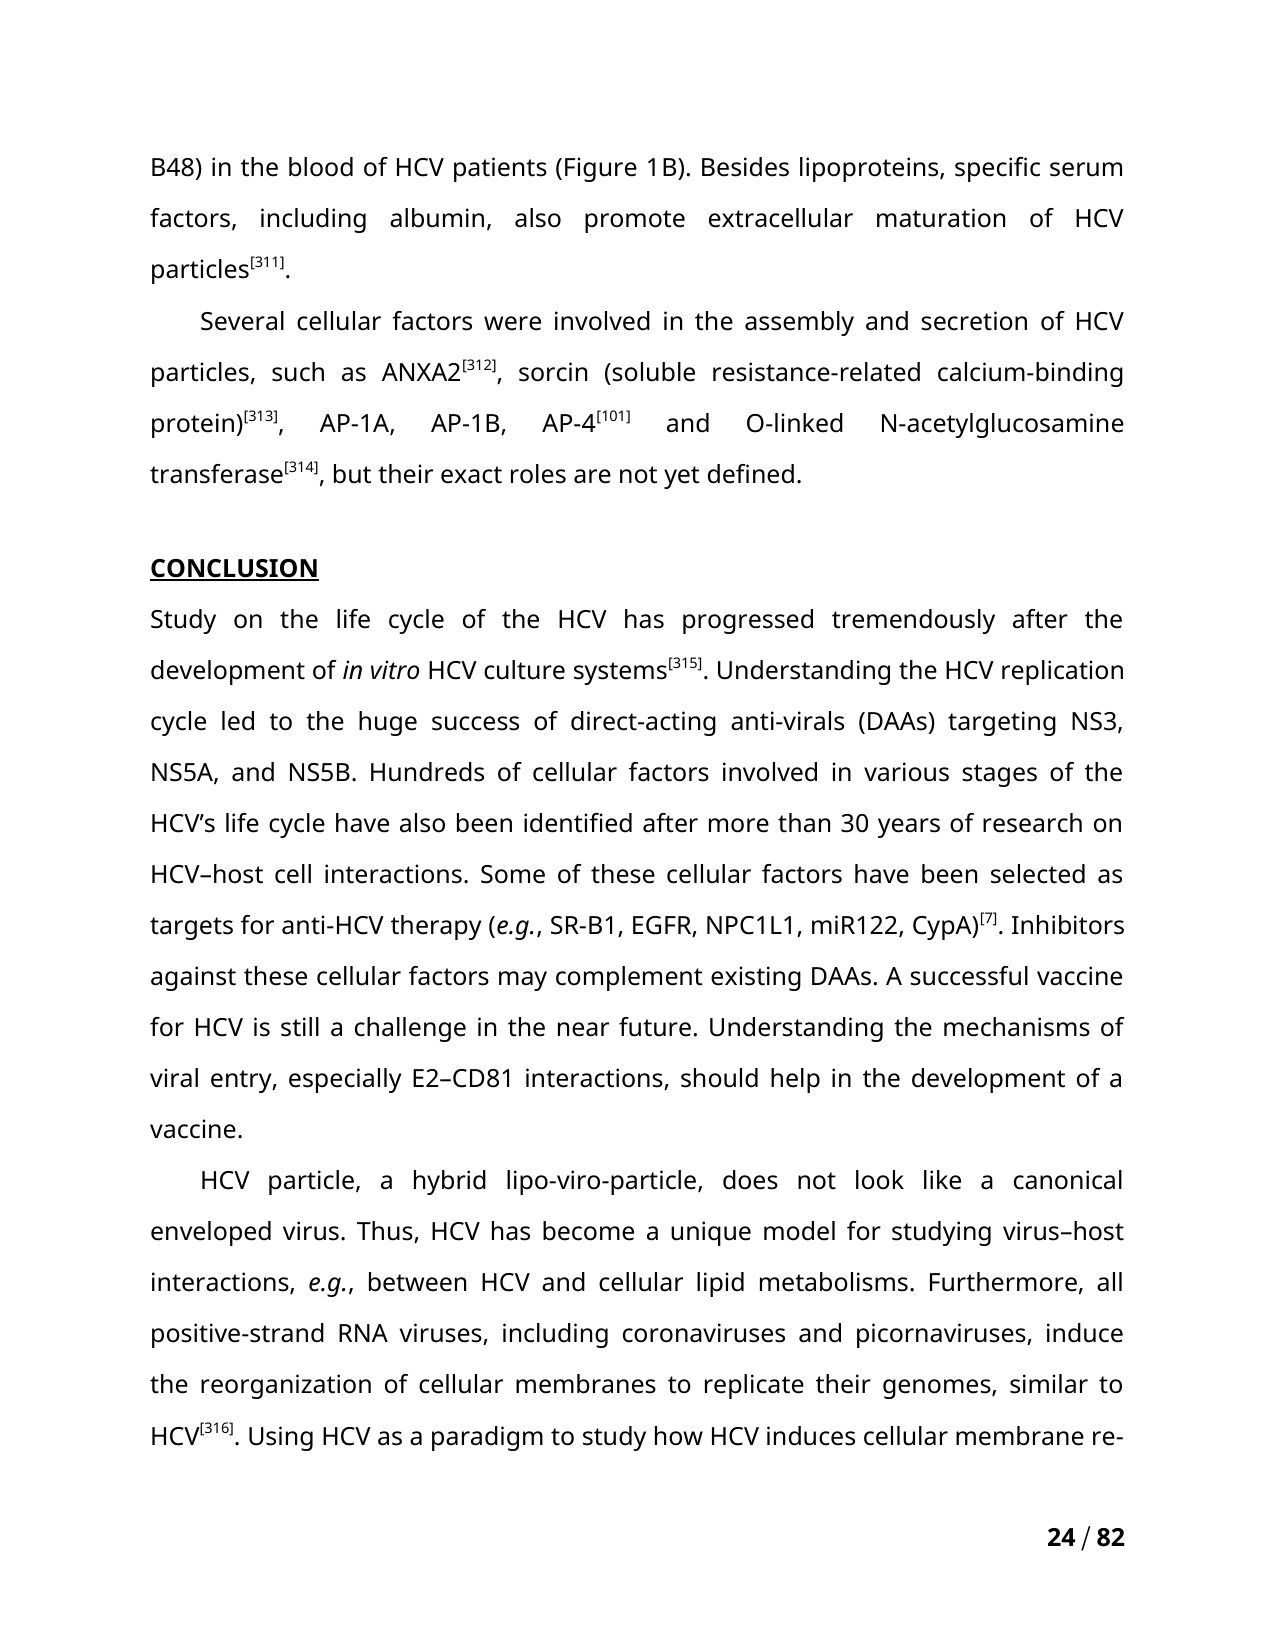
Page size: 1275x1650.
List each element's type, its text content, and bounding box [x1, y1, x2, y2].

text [150, 1163, 1125, 1452]
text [150, 150, 1125, 286]
text Study on the life cycle of the HCV has progressed tremendously after the development of in vitro HCV culture systems[315]. Understanding the HCV replication cycle led to the huge success of direct-acting anti-virals (DAAs) targeting NS3, NS5A, and NS5B. Hundreds of cellular factors involved in various stages of the HCV’s life cycle have also been identified after more than 30 years of research on HCV–host cell interactions. Some of these cellular factors have been selected as targets for anti-HCV therapy (e.g., SR-B1, EGFR, NPC1L1, miR122, CypA)[7]. Inhibitors against these cellular factors may complement existing DAAs. A successful vaccine for HCV is still a challenge in the near future. Understanding the mechanisms of viral entry, especially E2–CD81 interactions, should help in the development of a vaccine. [150, 601, 1125, 1146]
text CONCLUSION [150, 550, 1125, 584]
text Several cellular factors were involved in the assembly and secretion of HCV particles, such as ANXA2[312], sorcin (soluble resistance-related calcium-binding protein)[313], AP-1A, AP-1B, AP-4[101] and O-linked N-acetylglucosamine transferase[314], but their exact roles are not yet defined. [150, 303, 1125, 490]
